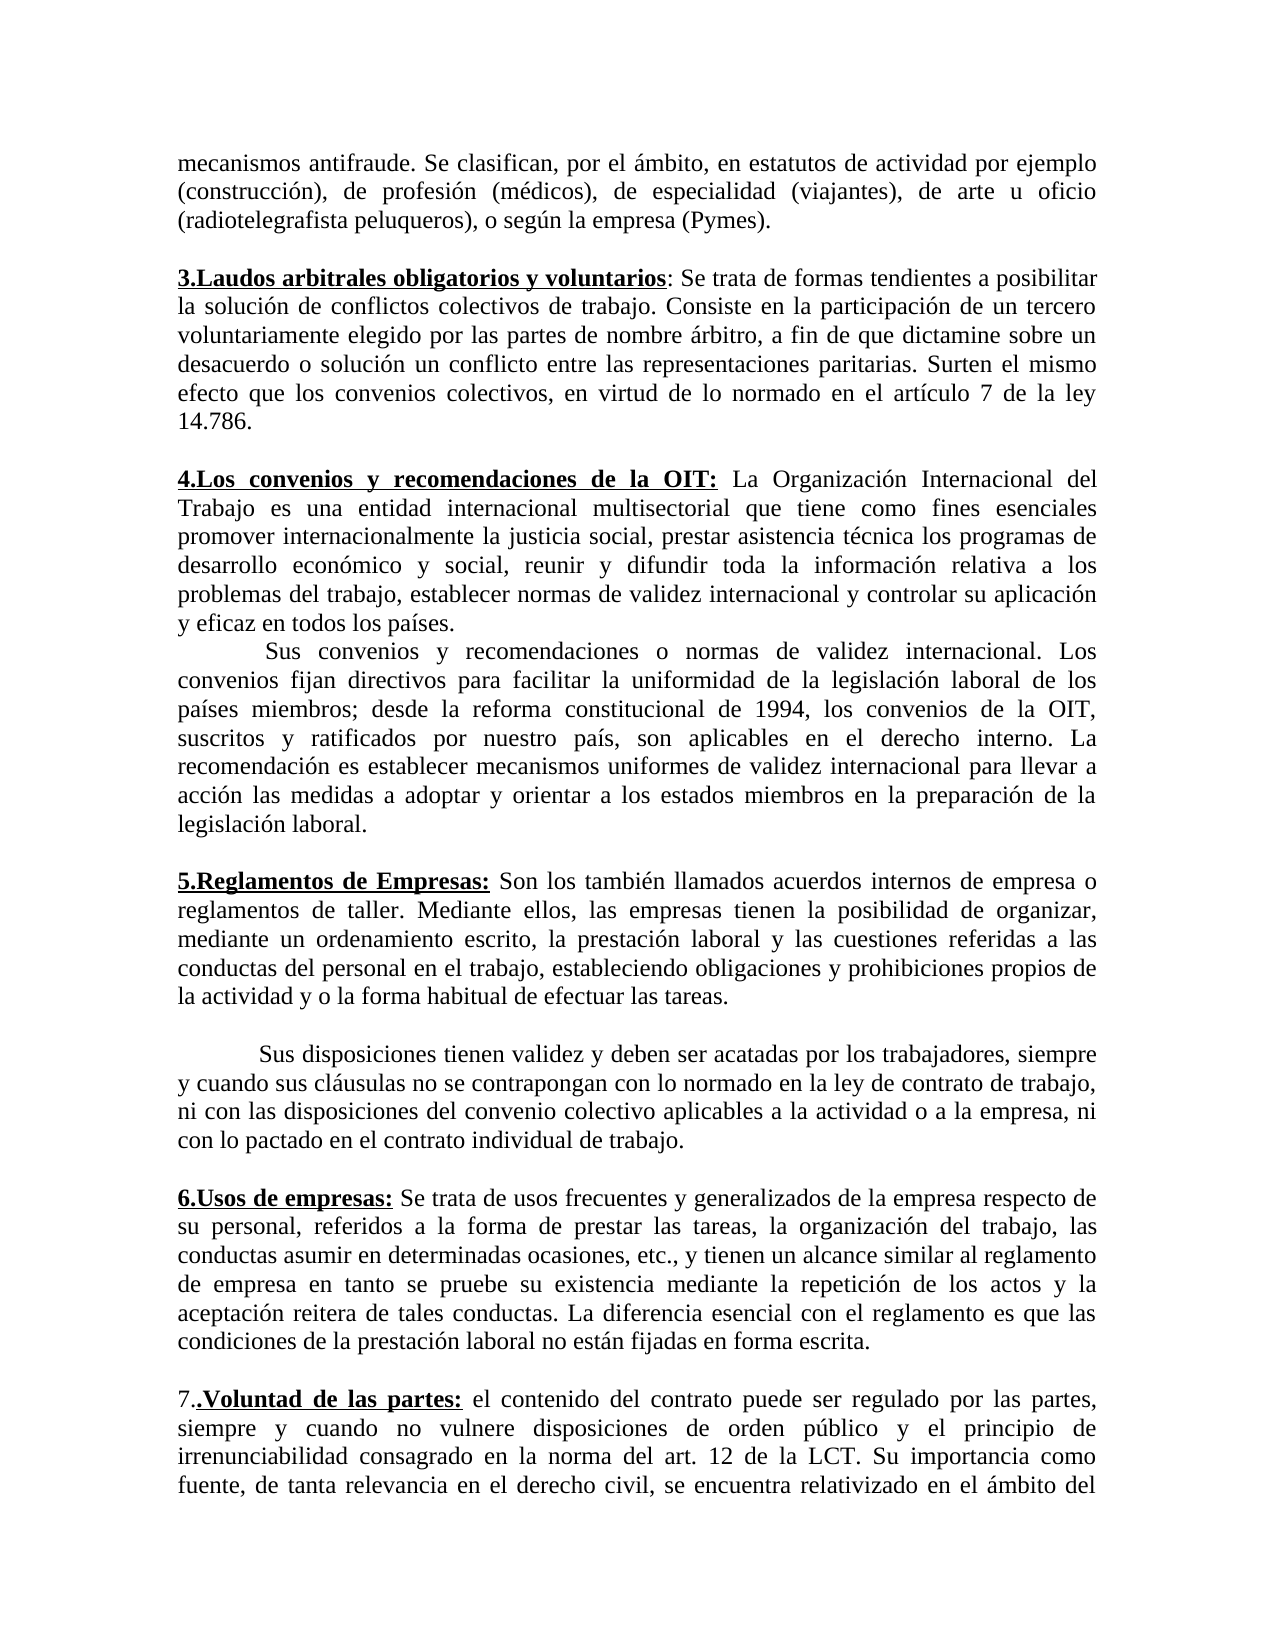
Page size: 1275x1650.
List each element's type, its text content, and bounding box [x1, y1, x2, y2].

text 3.Laudos arbitrales obligatorios y voluntarios: Se trata de formas tendientes a posibilitar la solución de conflictos colectivos de trabajo. Consiste en la participación de un tercero voluntariamente elegido por las partes de nombre árbitro, a fin de que dictamine sobre un desacuerdo o solución un conflicto entre las representaciones paritarias. Surten el mismo efecto que los convenios colectivos, en virtud de lo normado en el artículo 7 de la ley 14.786. [177, 263, 1098, 435]
text 6.Usos de empresas: Se trata de usos frecuentes y generalizados de la empresa respecto de su personal, referidos a la forma de prestar las tareas, la organización del trabajo, las conductas asumir en determinadas ocasiones, etc., y tienen un alcance similar al reglamento de empresa en tanto se pruebe su existencia mediante la repetición de los actos y la aceptación reitera de tales conductas. La diferencia esencial con el reglamento es que las condiciones de la prestación laboral no están fijadas en forma escrita. [177, 1183, 1098, 1355]
text Sus convenios y recomendaciones o normas de validez internacional. Los convenios fijan directivos para facilitar la uniformidad de la legislación laboral de los países miembros; desde la reforma constitucional de 1994, los convenios de la OIT, suscritos y ratificados por nuestro país, son aplicables en el derecho interno. La recomendación es establecer mecanismos uniformes de validez internacional para llevar a acción las medidas a adoptar y orientar a los estados miembros en la preparación de la legislación laboral. [177, 636, 1098, 838]
text 5.Reglamentos de Empresas: Son los también llamados acuerdos internos de empresa o reglamentos de taller. Mediante ellos, las empresas tienen la posibilidad de organizar, mediante un ordenamiento escrito, la prestación laboral y las cuestiones referidas a las conductas del personal en el trabajo, estableciendo obligaciones y prohibiciones propios de la actividad y o la forma habitual de efectuar las tareas. [177, 866, 1098, 1010]
text Sus disposiciones tienen validez y deben ser acatadas por los trabajadores, siempre y cuando sus cláusulas no se contrapongan con lo normado en la ley de contrato de trabajo, ni con las disposiciones del convenio colectivo aplicables a la actividad o a la empresa, ni con lo pactado en el contrato individual de trabajo. [177, 1039, 1098, 1154]
text 4.Los convenios y recomendaciones de la OIT: La Organización Internacional del Trabajo es una entidad internacional multisectorial que tiene como fines esenciales promover internacionalmente la justicia social, prestar asistencia técnica los programas de desarrollo económico y social, reunir y difundir toda la información relativa a los problemas del trabajo, establecer normas de validez internacional y controlar su aplicación y eficaz en todos los países. [177, 464, 1098, 636]
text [177, 1384, 1098, 1499]
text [177, 148, 1098, 234]
